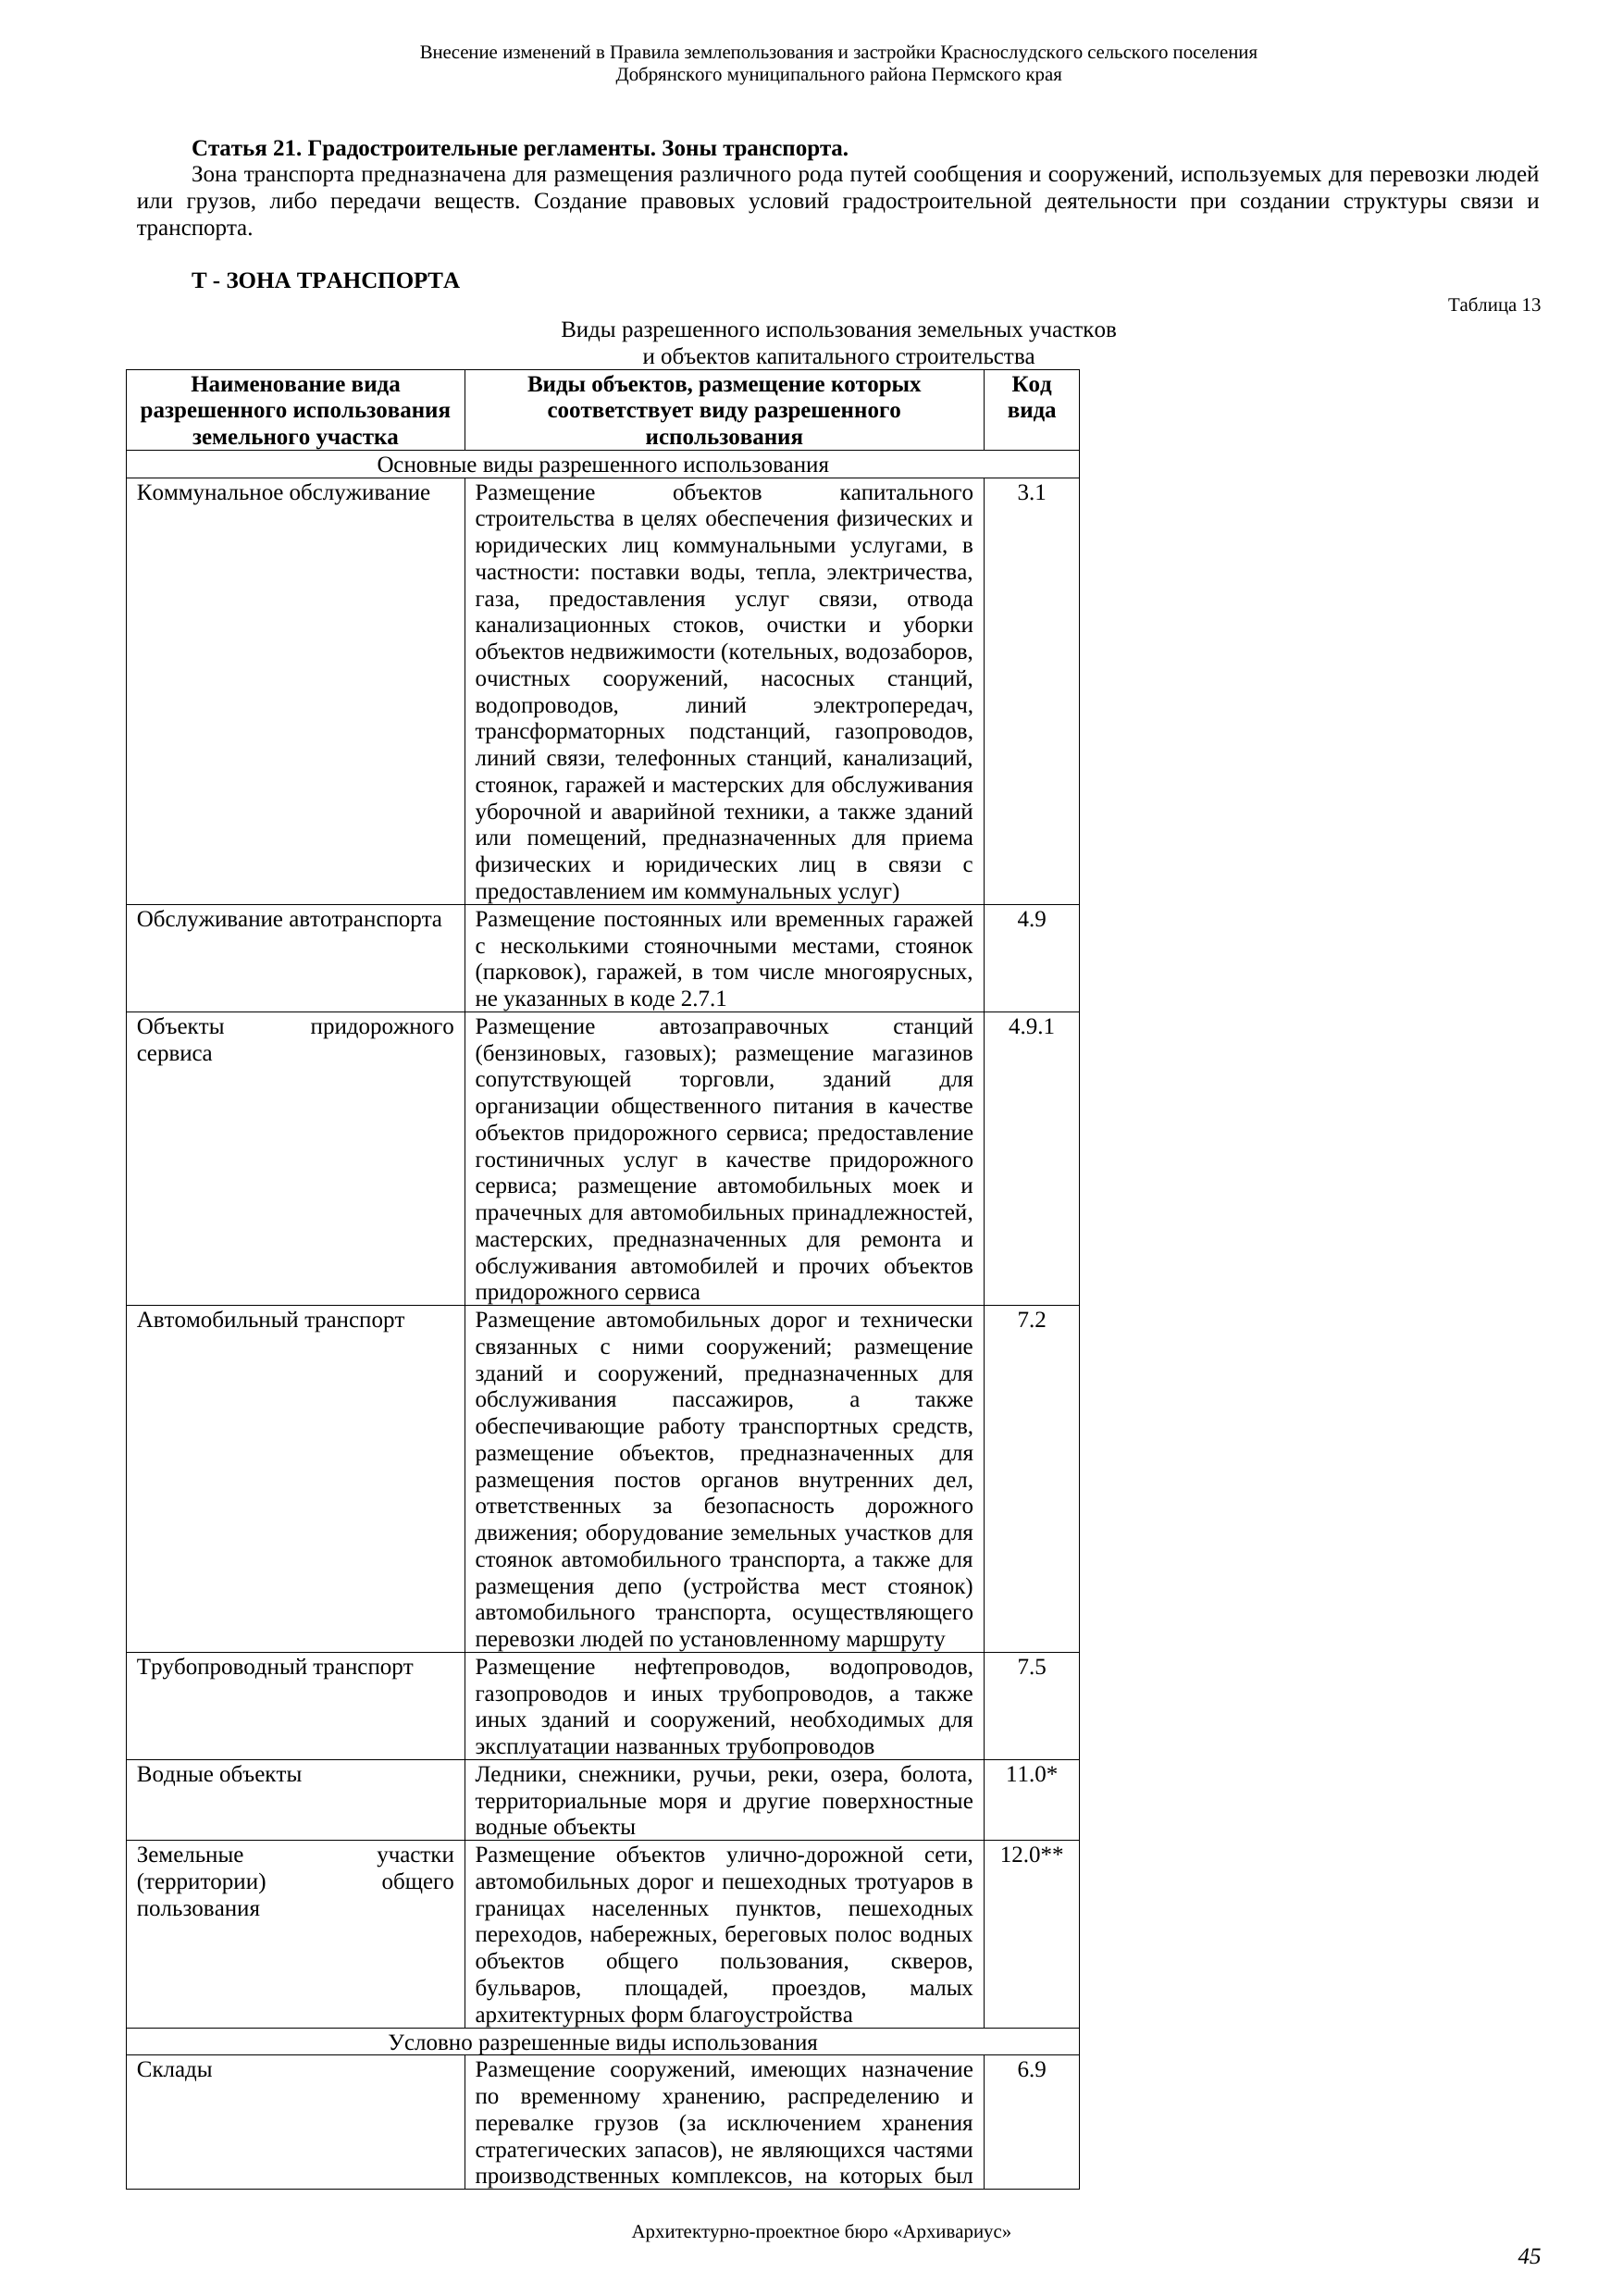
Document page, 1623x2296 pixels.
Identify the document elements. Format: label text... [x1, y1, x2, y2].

table_cell Объекты придорожного сервиса [127, 1012, 465, 1305]
table_cell 4.9.1 [985, 1012, 1079, 1305]
table_cell Основные виды разрешенного использования [127, 451, 1079, 478]
text Статья 21. Градостроительные регламенты. Зоны транспорта. [137, 134, 1541, 160]
table_header Наименование вида разрешенного использования земельного участка [127, 370, 465, 450]
table_cell Размещение автозаправочных станций (бензиновых, газовых); размещение магазинов сопутствующей торговли, зданий для организации общественного питания в качестве объектов придорожного сервиса; предоставление гостиничных услуг в качестве придорожного сервиса; размещение автомобильных моек и прачечных для автомобильных принадлежностей, мастерских, предназначенных для ремонта и обслуживания автомобилей и прочих объектов придорожного сервиса [465, 1012, 984, 1305]
table_cell Размещение объектов капитального строительства в целях обеспечения физических и юридических лиц коммунальными услугами, в частности: поставки воды, тепла, электричества, газа, предоставления услуг связи, отвода канализационных стоков, очистки и уборки объектов недвижимости (котельных, водозаборов, очистных сооружений, насосных станций, водопроводов, линий электропередач, трансформаторных подстанций, газопроводов, линий связи, телефонных станций, канализаций, стоянок, гаражей и мастерских для обслуживания уборочной и аварийной техники, а также зданий или помещений, предназначенных для приема физических и юридических лиц в связи с предоставлением им коммунальных услуг) [465, 478, 984, 904]
table_cell 6.9 [985, 2055, 1079, 2189]
table_cell 4.9 [985, 905, 1079, 1011]
text Зона транспорта предназначена для размещения различного рода путей сообщения и сооружений, используемых для перевозки людей или грузов, либо передачи веществ. Создание правовых условий градостроительной деятельности при создании структуры связи и транспорта. [137, 160, 1541, 241]
table_cell Коммунальное обслуживание [127, 478, 465, 904]
text Т - ЗОНА ТРАНСПОРТА [137, 267, 1541, 293]
table_cell Размещение постоянных или временных гаражей с несколькими стояночными местами, стоянок (парковок), гаражей, в том числе многоярусных, не указанных в коде 2.7.1 [465, 905, 984, 1011]
table_cell Размещение нефтепроводов, водопроводов, газопроводов и иных трубопроводов, а также иных зданий и сооружений, необходимых для эксплуатации названных трубопроводов [465, 1653, 984, 1759]
table_cell 3.1 [985, 478, 1079, 904]
table_cell Земельные участки (территории) общего пользования [127, 1841, 465, 2028]
table_cell Условно разрешенные виды использования [127, 2029, 1079, 2054]
table_cell Размещение автомобильных дорог и технически связанных с ними сооружений; размещение зданий и сооружений, предназначенных для обслуживания пассажиров, а также обеспечивающие работу транспортных средств, размещение объектов, предназначенных для размещения постов органов внутренних дел, ответственных за безопасность дорожного движения; оборудование земельных участков для стоянок автомобильного транспорта, а также для размещения депо (устройства мест стоянок) автомобильного транспорта, осуществляющего перевозки людей по установленному маршруту [465, 1306, 984, 1652]
table_cell 7.2 [985, 1306, 1079, 1652]
table_cell Трубопроводный транспорт [127, 1653, 465, 1759]
text и объектов капитального строительства [137, 342, 1541, 369]
table_cell Ледники, снежники, ручьи, реки, озера, болота, территориальные моря и другие поверхностные водные объекты [465, 1760, 984, 1840]
table_cell Склады [127, 2055, 465, 2189]
table_cell Размещение объектов улично-дорожной сети, автомобильных дорог и пешеходных тротуаров в границах населенных пунктов, пешеходных переходов, набережных, береговых полос водных объектов общего пользования, скверов, бульваров, площадей, проездов, малых архитектурных форм благоустройства [465, 1841, 984, 2028]
table_cell Водные объекты [127, 1760, 465, 1840]
table_cell Автомобильный транспорт [127, 1306, 465, 1652]
text Таблица 13 [137, 293, 1541, 316]
table_cell Обслуживание автотранспорта [127, 905, 465, 1011]
table_cell 7.5 [985, 1653, 1079, 1759]
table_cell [465, 2055, 984, 2189]
table_cell 12.0** [985, 1841, 1079, 2028]
table_header Код вида [985, 370, 1079, 450]
text Виды разрешенного использования земельных участков [137, 316, 1541, 342]
table_header Виды объектов, размещение которых соответствует виду разрешенного использования [465, 370, 984, 450]
table_cell 11.0* [985, 1760, 1079, 1840]
